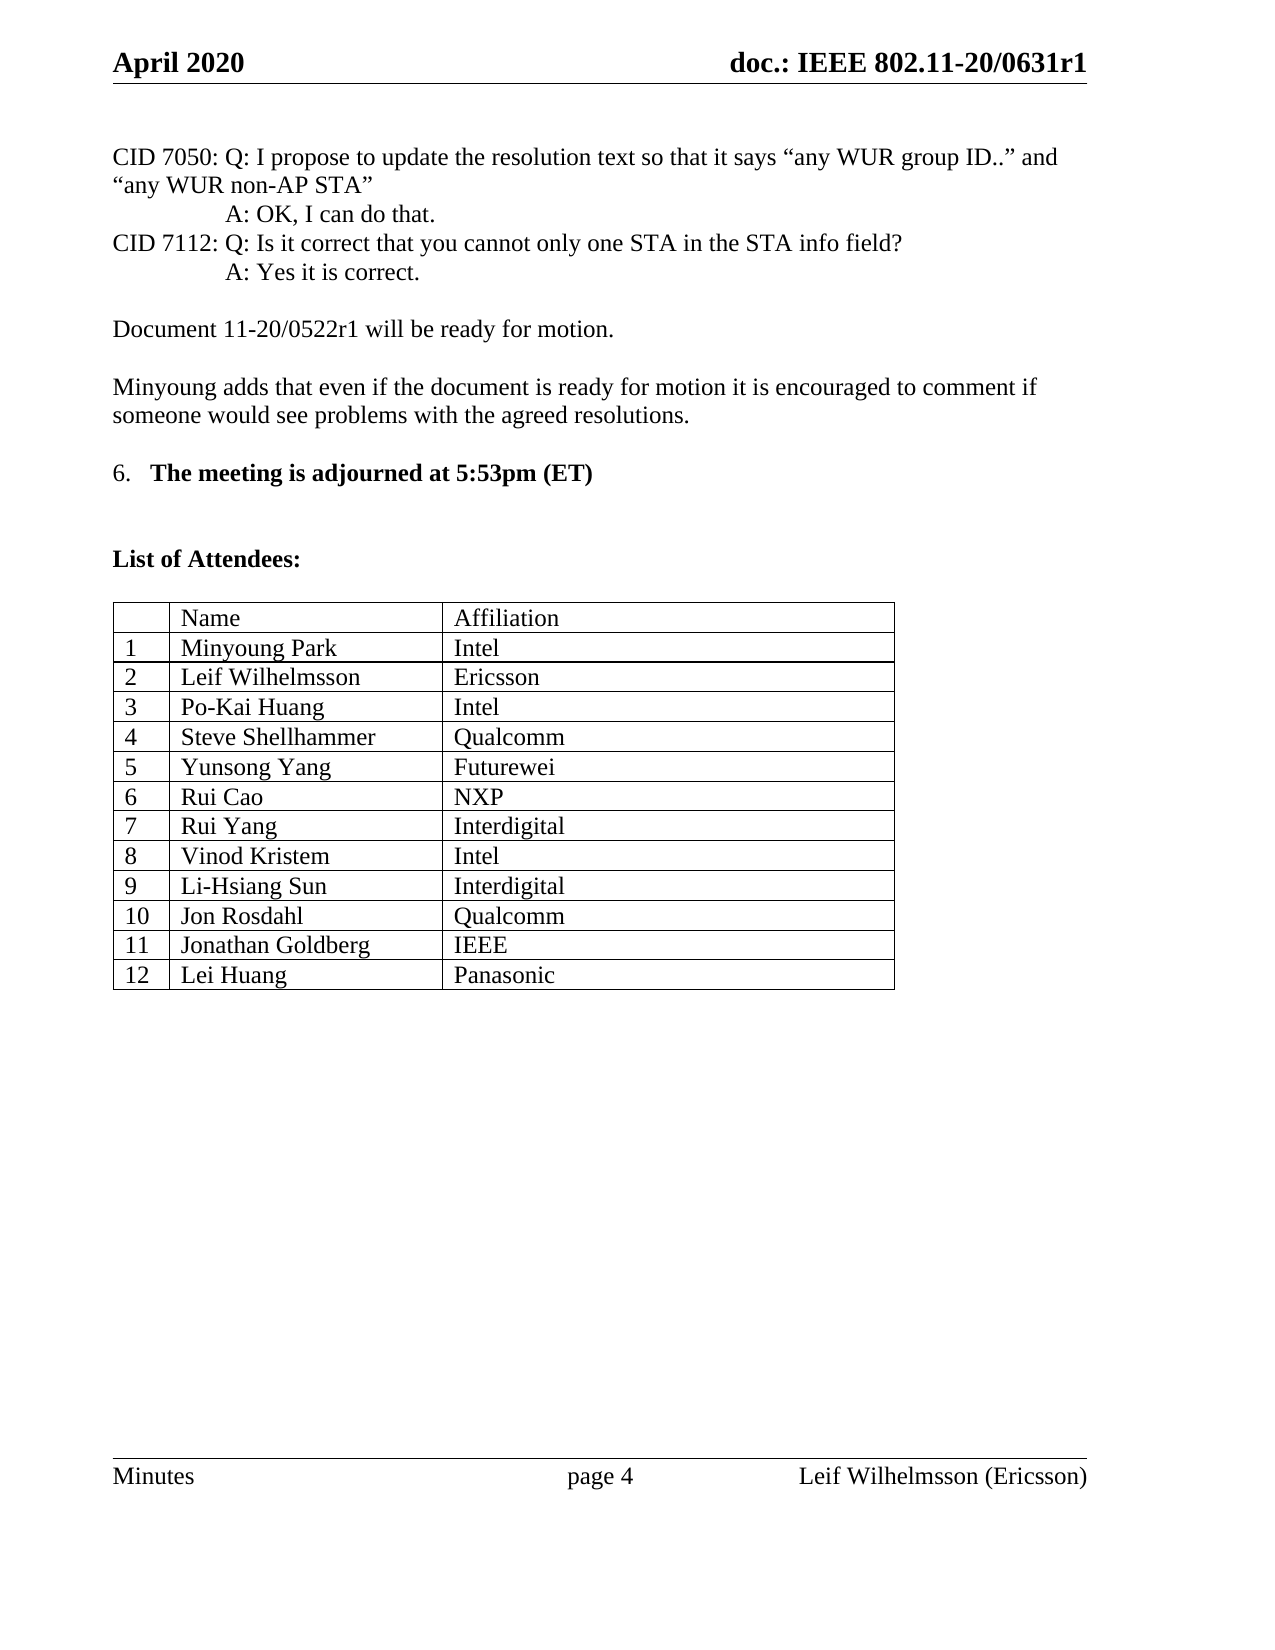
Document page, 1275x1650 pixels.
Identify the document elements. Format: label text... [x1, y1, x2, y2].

table_cell Intel [443, 692, 894, 721]
table_header [114, 603, 169, 632]
table_cell 7 [114, 811, 169, 840]
table_cell 2 [114, 663, 169, 691]
table_cell Minyoung Park [170, 633, 442, 661]
table_cell 11 [114, 931, 169, 959]
table_cell Jon Rosdahl [170, 901, 442, 929]
text A: Yes it is correct. [112, 257, 1087, 286]
table_cell Steve Shellhammer [170, 722, 442, 751]
table_cell Intel [443, 633, 894, 661]
table_cell NXP [443, 782, 894, 810]
table_cell 5 [114, 752, 169, 781]
table_cell 12 [114, 960, 169, 989]
table_header Affiliation [443, 603, 894, 632]
table_cell 8 [114, 841, 169, 870]
table_cell 1 [114, 633, 169, 661]
table_cell Panasonic [443, 960, 894, 989]
table_cell 3 [114, 692, 169, 721]
table_cell Rui Cao [170, 782, 442, 810]
table_header Name [170, 603, 442, 632]
table_cell 10 [114, 901, 169, 929]
table_cell Yunsong Yang [170, 752, 442, 781]
table_cell Leif Wilhelmsson [170, 663, 442, 691]
table_cell Qualcomm [443, 901, 894, 929]
table_cell 6 [114, 782, 169, 810]
table_cell 4 [114, 722, 169, 751]
table_cell Interdigital [443, 871, 894, 900]
list The meeting is adjourned at 5:53pm (ET) [112, 458, 1087, 487]
text A: OK, I can do that. [112, 199, 1087, 228]
table_cell IEEE [443, 931, 894, 959]
table_cell Futurewei [443, 752, 894, 781]
table_cell Vinod Kristem [170, 841, 442, 870]
table_cell Interdigital [443, 811, 894, 840]
text CID 7050: Q: I propose to update the resolution text so that it says “any WUR group ID..” and “any WUR non-AP STA” [112, 142, 1087, 199]
table_cell Qualcomm [443, 722, 894, 751]
table_cell Po-Kai Huang [170, 692, 442, 721]
table_cell Intel [443, 841, 894, 870]
table_cell Li-Hsiang Sun [170, 871, 442, 900]
text CID 7112: Q: Is it correct that you cannot only one STA in the STA info field? [112, 228, 1087, 257]
table_cell Rui Yang [170, 811, 442, 840]
table_cell Ericsson [443, 663, 894, 691]
text List of Attendees: [112, 544, 1087, 573]
table_cell 9 [114, 871, 169, 900]
table_cell Jonathan Goldberg [170, 931, 442, 959]
text Minyoung adds that even if the document is ready for motion it is encouraged to comment if someone would see problems with the agreed resolutions. [112, 372, 1087, 429]
text Document 11-20/0522r1 will be ready for motion. [112, 314, 1087, 343]
table_cell Lei Huang [170, 960, 442, 989]
